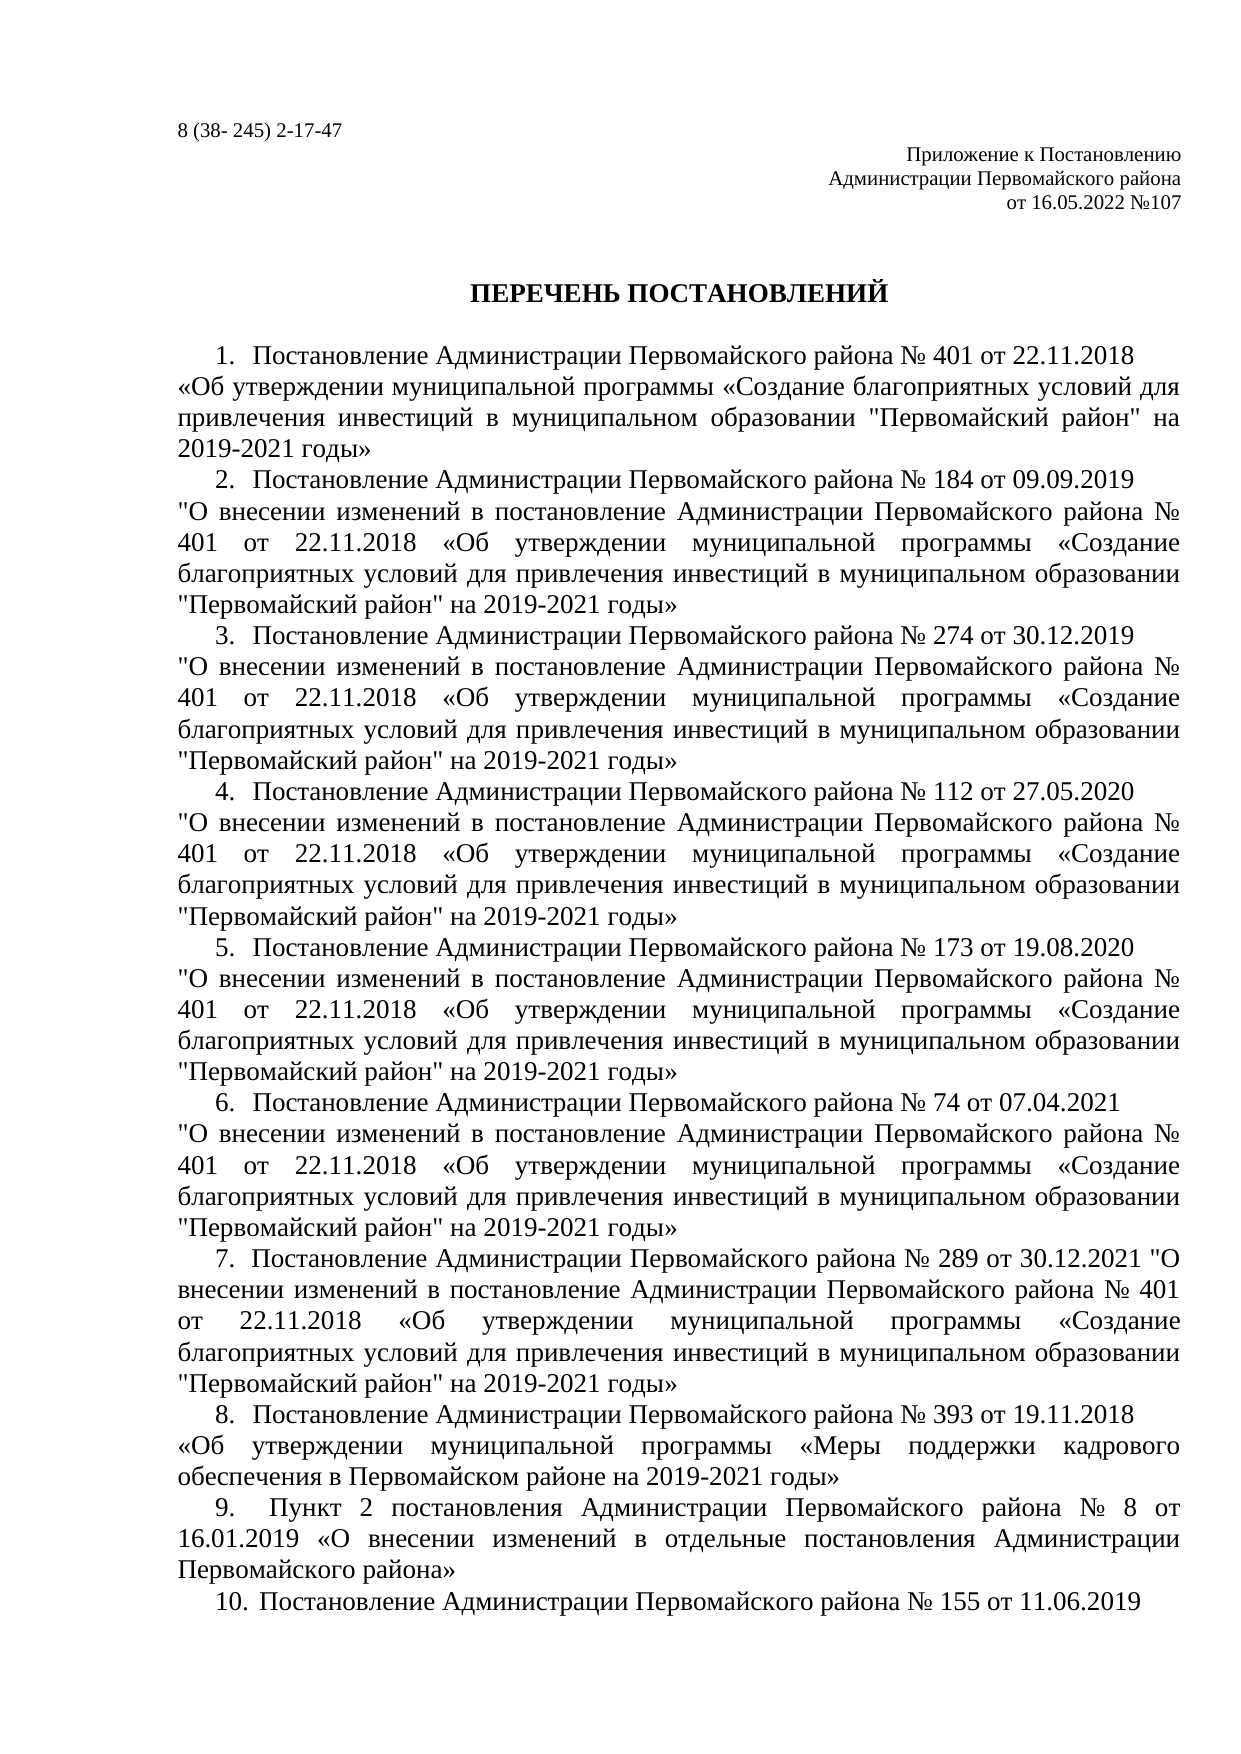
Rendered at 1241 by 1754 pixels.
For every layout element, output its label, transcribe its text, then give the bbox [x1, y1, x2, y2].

text "О внесении изменений в постановление Администрации Первомайского района № 401 от 22.11.2018 «Об утверждении муниципальной программы «Создание благоприятных условий для привлечения инвестиций в муниципальном образовании "Первомайский район" на 2019-2021 годы» [177, 962, 1181, 1086]
text "О внесении изменений в постановление Администрации Первомайского района № 401 от 22.11.2018 «Об утверждении муниципальной программы «Создание благоприятных условий для привлечения инвестиций в муниципальном образовании "Первомайский район" на 2019-2021 годы» [177, 650, 1181, 775]
text ПЕРЕЧЕНЬ ПОСТАНОВЛЕНИЙ [177, 277, 1181, 308]
text «Об утверждении муниципальной программы «Создание благоприятных условий для привлечения инвестиций в муниципальном образовании "Первомайский район" на 2019-2021 годы» [177, 370, 1181, 463]
list Постановление Администрации Первомайского района № 184 от 09.09.2019 [215, 463, 1181, 495]
list Постановление Администрации Первомайского района № 289 от 30.12.2021 "О внесении изменений в постановление Администрации Первомайского района № 401 от 22.11.2018 «Об утверждении муниципальной программы «Создание благоприятных условий для привлечения инвестиций в муниципальном образовании "Первомайский район" на 2019-2021 годы» [177, 1242, 1181, 1398]
text "О внесении изменений в постановление Администрации Первомайского района № 401 от 22.11.2018 «Об утверждении муниципальной программы «Создание благоприятных условий для привлечения инвестиций в муниципальном образовании "Первомайский район" на 2019-2021 годы» [177, 806, 1181, 931]
list Постановление Администрации Первомайского района № 274 от 30.12.2019 [215, 619, 1181, 650]
text от 16.05.2022 №107 [177, 190, 1181, 214]
list Постановление Администрации Первомайского района № 112 от 27.05.2020 [215, 775, 1181, 806]
list Постановление Администрации Первомайского района № 155 от 11.06.2019 [215, 1585, 1181, 1616]
text 8 (38- 245) 2-17-47 [177, 118, 1181, 142]
list Пункт 2 постановления Администрации Первомайского района № 8 от 16.01.2019 «О внесении изменений в отдельные постановления Администрации Первомайского района» [177, 1491, 1181, 1585]
list Постановление Администрации Первомайского района № 401 от 22.11.2018 [215, 339, 1181, 370]
text "О внесении изменений в постановление Администрации Первомайского района № 401 от 22.11.2018 «Об утверждении муниципальной программы «Создание благоприятных условий для привлечения инвестиций в муниципальном образовании "Первомайский район" на 2019-2021 годы» [177, 495, 1181, 619]
list Постановление Администрации Первомайского района № 393 от 19.11.2018 [215, 1398, 1181, 1429]
text Приложение к Постановлению [177, 142, 1181, 166]
text «Об утверждении муниципальной программы «Меры поддержки кадрового обеспечения в Первомайском районе на 2019-2021 годы» [177, 1429, 1181, 1491]
text Администрации Первомайского района [177, 166, 1181, 190]
list Постановление Администрации Первомайского района № 74 от 07.04.2021 [215, 1086, 1181, 1118]
list Постановление Администрации Первомайского района № 173 от 19.08.2020 [215, 931, 1181, 962]
text "О внесении изменений в постановление Администрации Первомайского района № 401 от 22.11.2018 «Об утверждении муниципальной программы «Создание благоприятных условий для привлечения инвестиций в муниципальном образовании "Первомайский район" на 2019-2021 годы» [177, 1118, 1181, 1242]
